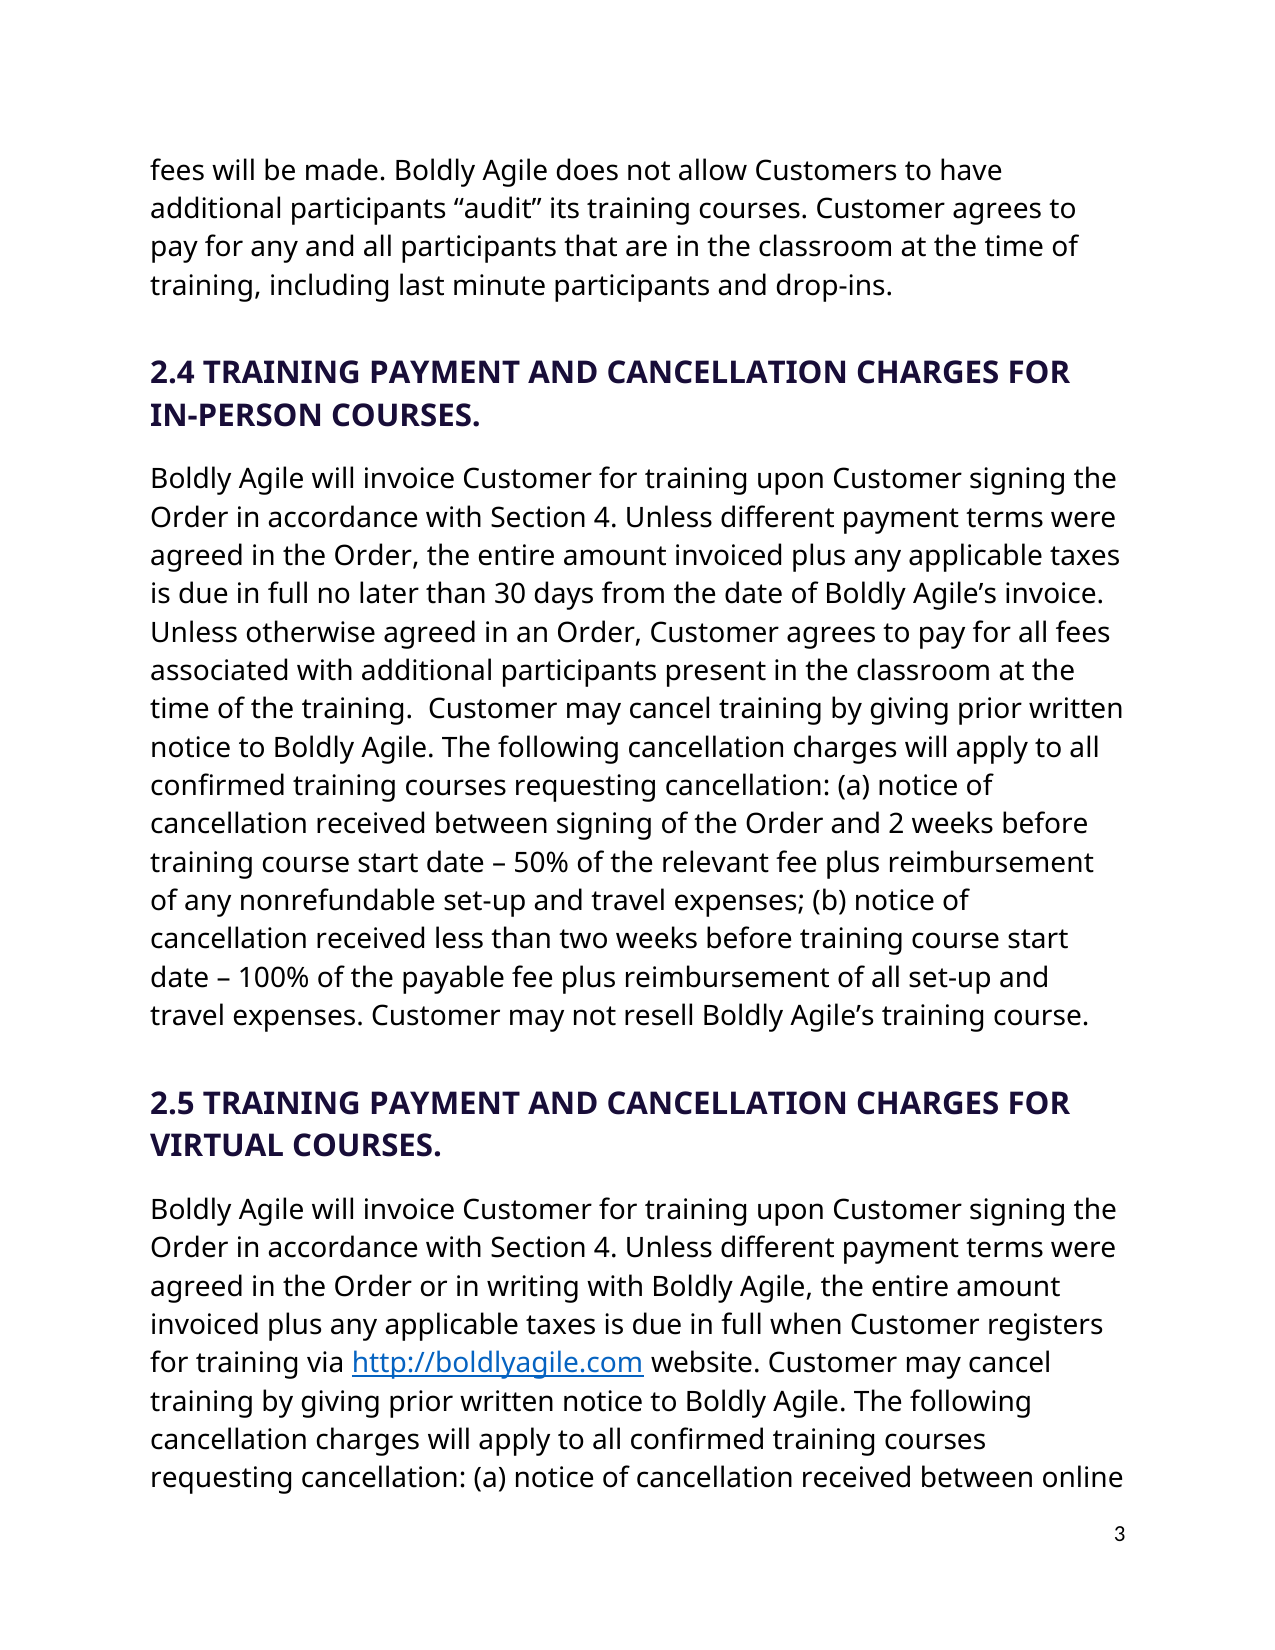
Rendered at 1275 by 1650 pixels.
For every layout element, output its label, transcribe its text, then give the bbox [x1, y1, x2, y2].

text Boldly Agile will invoice Customer for training upon Customer signing the Order in accordance with Section 4. Unless different payment terms were agreed in the Order, the entire amount invoiced plus any applicable taxes is due in full no later than 30 days from the date of Boldly Agile’s invoice. Unless otherwise agreed in an Order, Customer agrees to pay for all fees associated with additional participants present in the classroom at the time of the training. Customer may cancel training by giving prior written notice to Boldly Agile. The following cancellation charges will apply to all confirmed training courses requesting cancellation: (a) notice of cancellation received between signing of the Order and 2 weeks before training course start date – 50% of the relevant fee plus reimbursement of any nonrefundable set-up and travel expenses; (b) notice of cancellation received less than two weeks before training course start date – 100% of the payable fee plus reimbursement of all set-up and travel expenses. Customer may not resell Boldly Agile’s training course. [150, 459, 1125, 1034]
text 2.5 TRAINING PAYMENT AND CANCELLATION CHARGES FOR VIRTUAL COURSES. [150, 1081, 1125, 1166]
text 2.4 TRAINING PAYMENT AND CANCELLATION CHARGES FOR IN-PERSON COURSES. [150, 350, 1125, 435]
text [150, 1189, 1125, 1496]
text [150, 150, 1125, 303]
